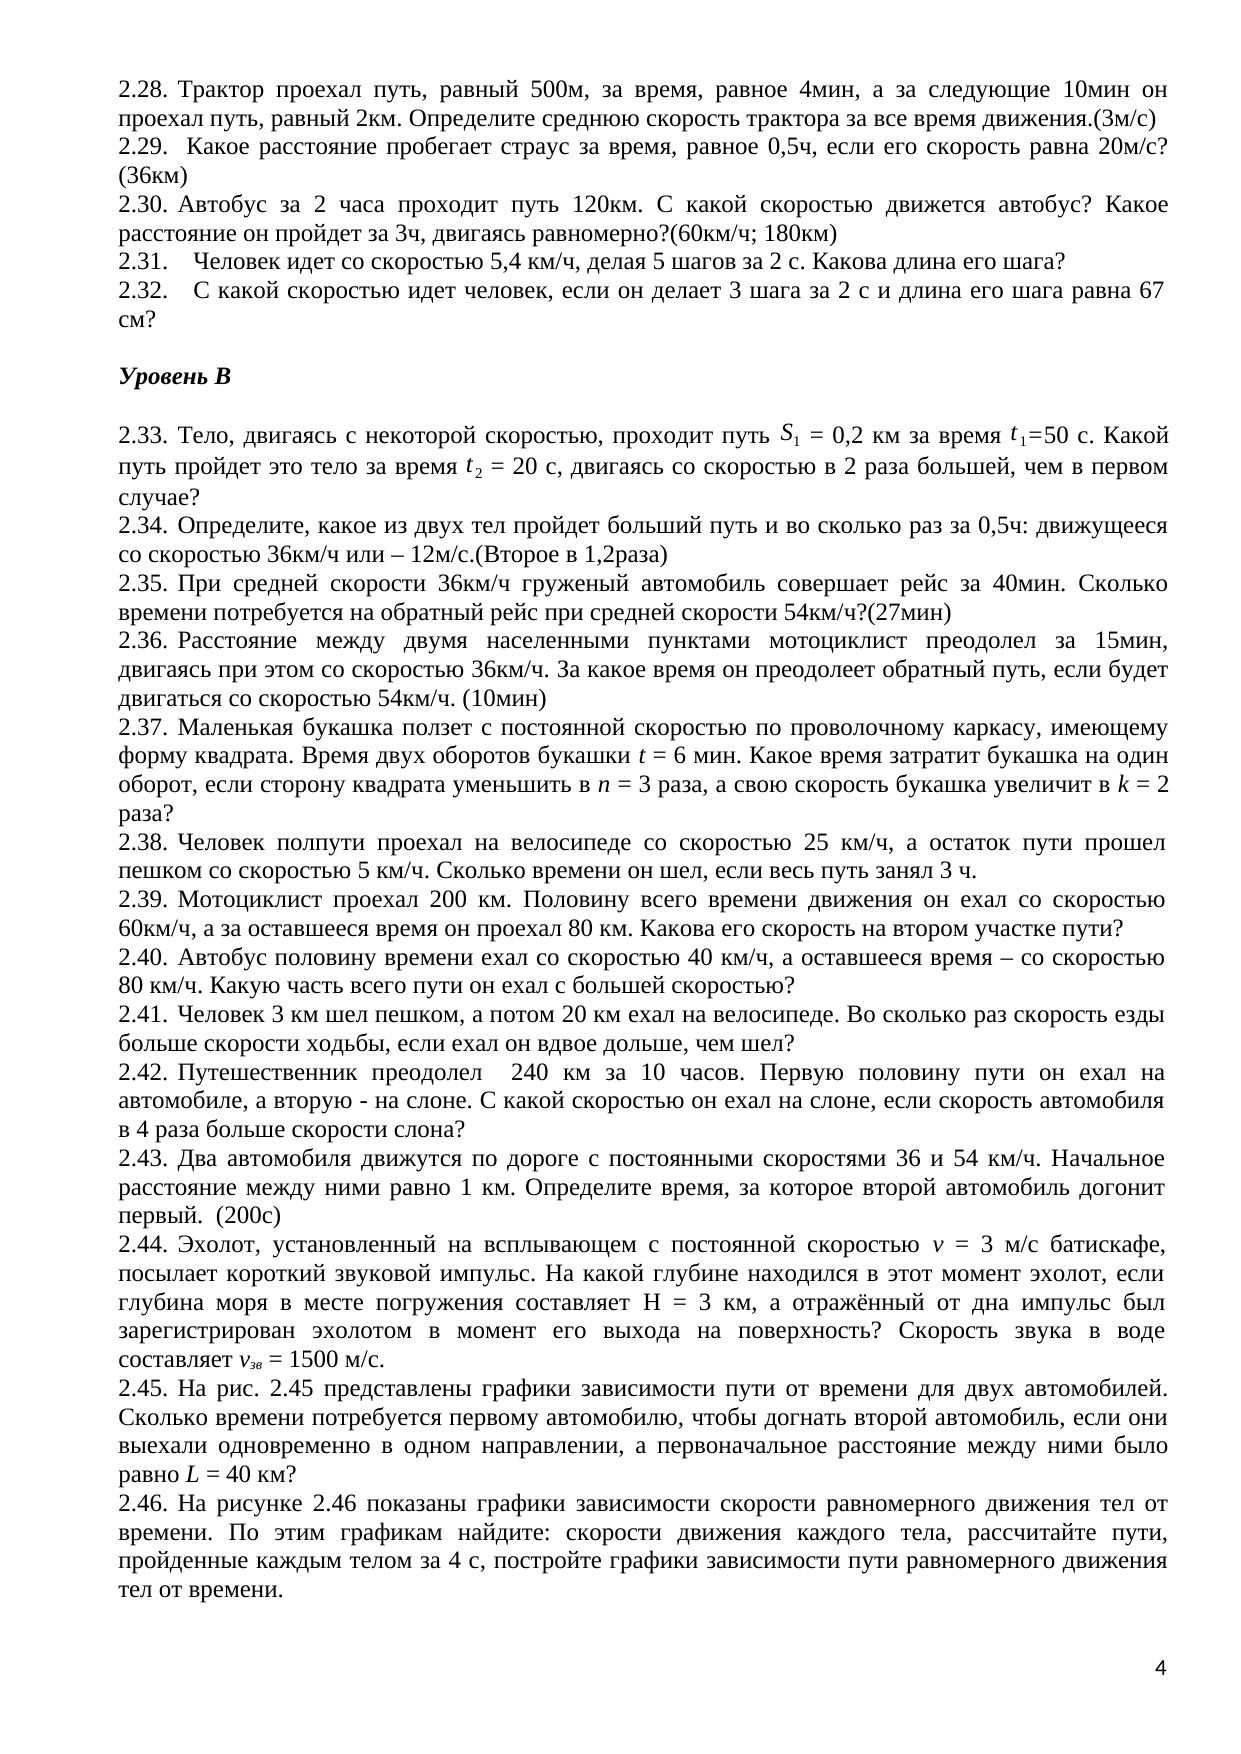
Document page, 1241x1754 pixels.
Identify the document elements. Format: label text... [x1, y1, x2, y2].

list Трактор проехал путь, равный 500м, за время, равное 4мин, а за следующие 10мин он проехал путь, равный 2км. Определите среднюю скорость трактора за все время движения.(3м/с) [118, 74, 1169, 131]
list При средней скорости 36км/ч груженый автомобиль совершает рейс за 40мин. Сколько времени потребуется на обратный рейс при средней скорости 54км/ч?(27мин) [118, 568, 1169, 625]
list Какое расстояние пробегает страус за время, равное 0,5ч, если его скорость равна 20м/с?(36км) [118, 131, 1169, 189]
list Человек полпути проехал на велосипеде со скоростью 25 км/ч, а остаток пути прошел пешком со скоростью 5 км/ч. Сколько времени он шел, если весь путь занял 3 ч. [118, 827, 1166, 884]
text Уровень В [118, 361, 1169, 390]
list Тело, двигаясь с некоторой скоростью, проходит путь = 0,2 км за время =50 с. Какой путь пройдет это тело за время = 20 с, двигаясь со скоростью в 2 раза большей, чем в первом случае? [118, 419, 1169, 510]
list С какой скоростью идет человек, если он делает 3 шага за 2 с и длина его шага равна 67 см? [118, 275, 1166, 333]
list Эхолот, установленный на всплывающем с постоянной скоростью v = 3 м/с батискафе, посылает короткий звуковой импульс. На какой глубине находился в этот момент эхолот, если глубина моря в месте погружения составляет H = 3 км, а отражённый от дна импульс был зарегистрирован эхолотом в момент его выхода на поверхность? Скорость звука в воде составляет vзв = 1500 м/с. [118, 1229, 1166, 1373]
list Путешественник преодолел 240 км за 10 часов. Первую половину пути он ехал на автомобиле, а вторую - на слоне. С какой скоростью он ехал на слоне, если скорость автомобиля в 4 раза больше скорости слона? [118, 1057, 1166, 1143]
list Человек 3 км шел пешком, а потом 20 км ехал на велосипеде. Во сколько раз скорость езды больше скорости ходьбы, если ехал он вдвое дольше, чем шел? [118, 999, 1166, 1057]
list Два автомобиля движутся по дороге с постоянными скоростями 36 и 54 км/ч. Начальное расстояние между ними равно 1 км. Определите время, за которое второй автомобиль догонит первый. (200с) [118, 1143, 1166, 1229]
list Расстояние между двумя населенными пунктами мотоциклист преодолел за 15мин, двигаясь при этом со скоростью 36км/ч. За какое время он преодолеет обратный путь, если будет двигаться со скоростью 54км/ч. (10мин) [118, 625, 1169, 712]
list Определите, какое из двух тел пройдет больший путь и во сколько раз за 0,5ч: движущееся со скоростью 36км/ч или – 12м/с.(Второе в 1,2раза) [118, 510, 1169, 568]
list Автобус половину времени ехал со скоростью 40 км/ч, а оставшееся время – со скоростью 80 км/ч. Какую часть всего пути он ехал с большей скоростью? [118, 942, 1166, 999]
list На рисунке 2.46 показаны графики зависимости скорости равномерного движения тел от времени. По этим графикам найдите: скорости движения каждого тела, рассчитайте пути, пройденные каждым телом за 4 с, постройте графики зависимости пути равномерного движения тел от времени. [118, 1488, 1169, 1603]
list Маленькая букашка ползет с постоянной скоростью по проволочному каркасу, имеющему форму квадрата. Время двух оборотов букашки t = 6 мин. Какое время затратит букашка на один оборот, если сторону квадрата уменьшить в п = 3 раза, а свою скорость букашка увеличит в k = 2 раза? [118, 712, 1169, 827]
list Автобус за 2 часа проходит путь 120км. С какой скоростью движется автобус? Какое расстояние он пройдет за 3ч, двигаясь равномерно?(60км/ч; 180км) [118, 189, 1169, 246]
list На рис. 2.45 представлены графики зависимости пути от времени для двух автомобилей. Сколько времени потребуется первому автомобилю, чтобы догнать второй автомобиль, если они выехали одновременно в одном направлении, а первоначальное расстояние между ними было равно L = 40 км? [118, 1373, 1169, 1488]
list Человек идет со скоростью 5,4 км/ч, делая 5 шагов за 2 с. Какова длина его шага? [118, 246, 1166, 275]
list Мотоциклист проехал 200 км. Половину всего времени движения он ехал со скоростью 60км/ч, а за оставшееся время он проехал 80 км. Какова его скорость на втором участке пути? [118, 884, 1166, 942]
